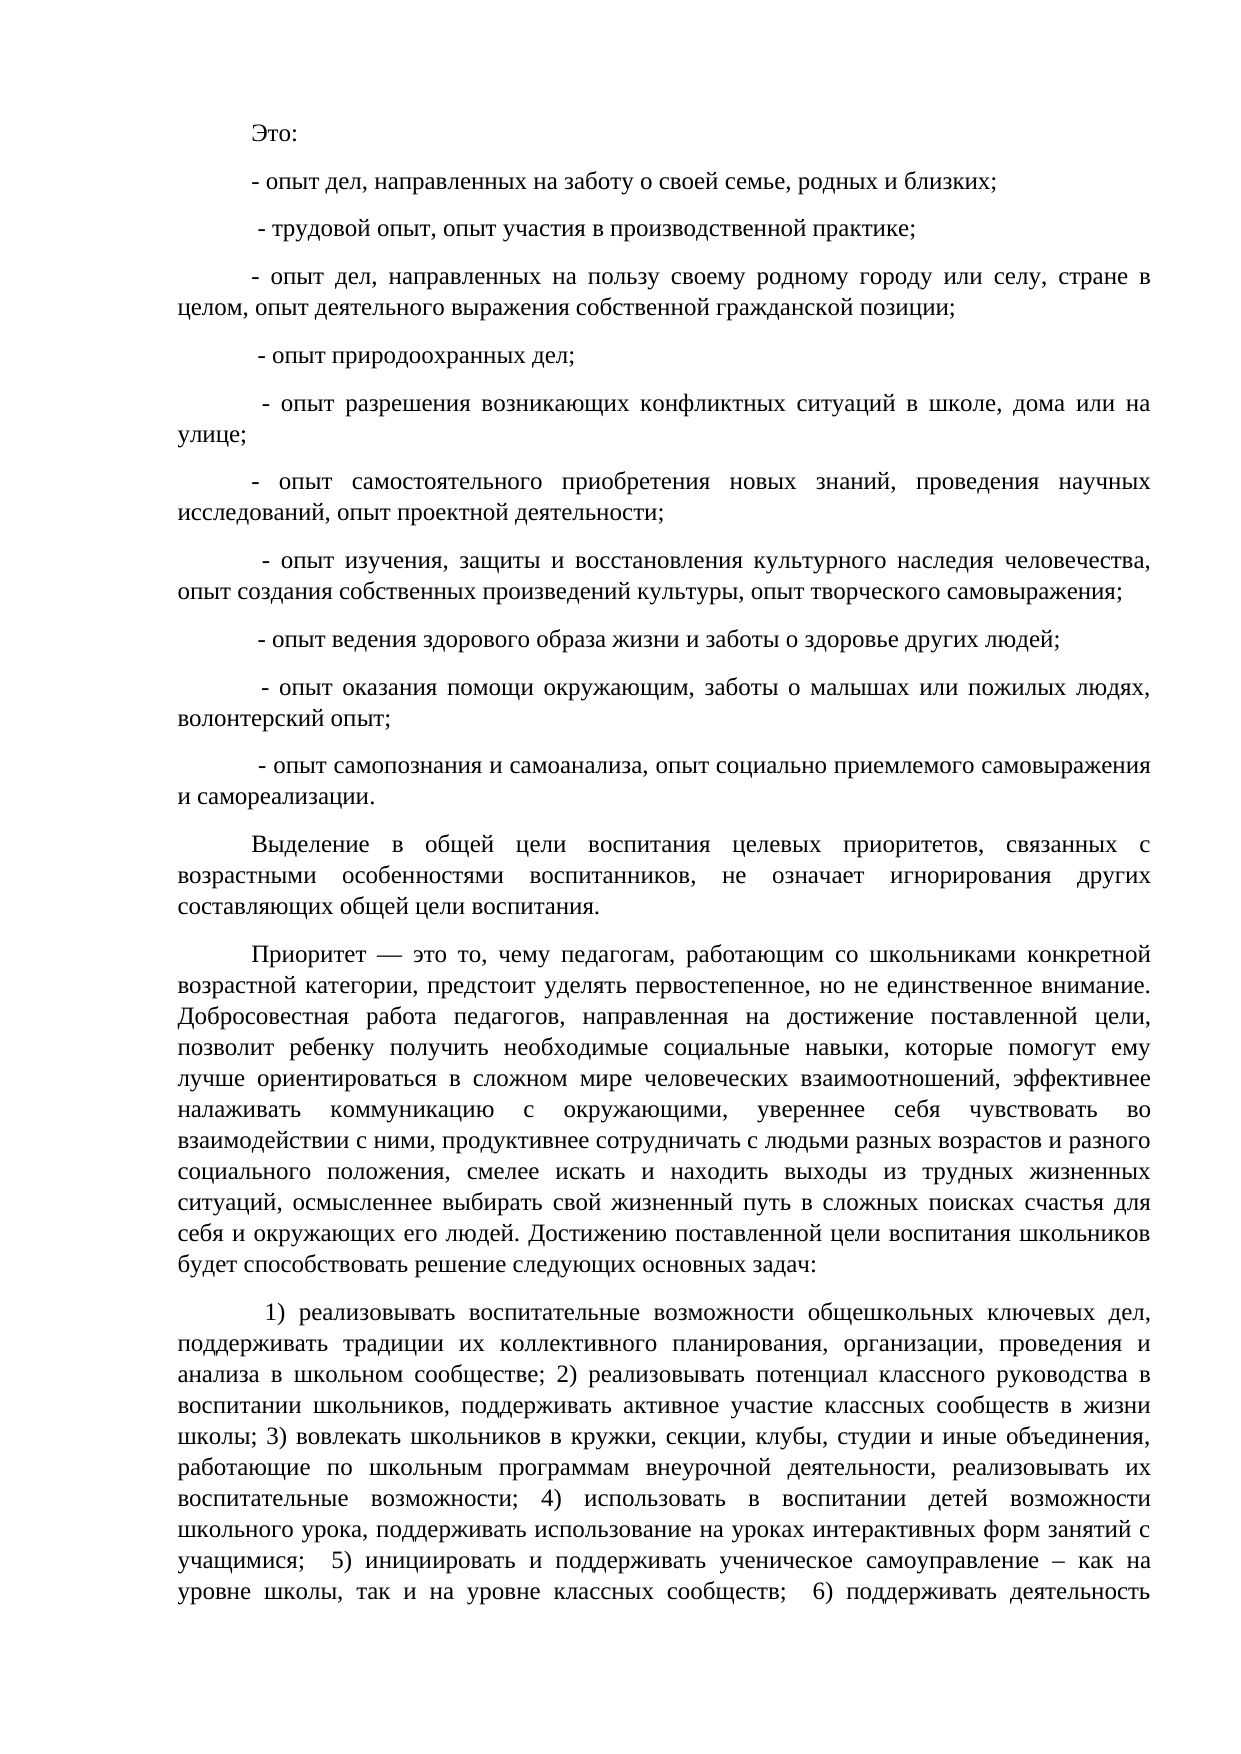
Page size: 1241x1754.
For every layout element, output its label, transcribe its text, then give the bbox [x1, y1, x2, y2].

text - опыт дел, направленных на заботу о своей семье, родных и близких; [177, 166, 1152, 194]
text - трудовой опыт, опыт участия в производственной практике; [177, 213, 1152, 242]
text - опыт самопознания и самоанализа, опыт социально приемлемого самовыражения и самореализации. [177, 750, 1152, 810]
text - опыт разрешения возникающих конфликтных ситуаций в школе, дома или на улице; [177, 388, 1152, 447]
text Выделение в общей цели воспитания целевых приоритетов, связанных с возрастными особенностями воспитанников, не означает игнорирования других составляющих общей цели воспитания. [177, 829, 1152, 920]
text - опыт природоохранных дел; [177, 340, 1152, 369]
text Это: [177, 118, 1152, 147]
text - опыт ведения здорового образа жизни и заботы о здоровье других людей; [177, 624, 1152, 653]
text - опыт оказания помощи окружающим, заботы о малышах или пожилых людях, волонтерский опыт; [177, 672, 1152, 731]
text - опыт дел, направленных на пользу своему родному городу или селу, стране в целом, опыт деятельного выражения собственной гражданской позиции; [177, 261, 1152, 321]
text - опыт изучения, защиты и восстановления культурного наследия человечества, опыт создания собственных произведений культуры, опыт творческого самовыражения; [177, 545, 1152, 605]
text - опыт самостоятельного приобретения новых знаний, проведения научных исследований, опыт проектной деятельности; [177, 466, 1152, 526]
text Приоритет — это то, чему педагогам, работающим со школьниками конкретной возрастной категории, предстоит уделять первостепенное, но не единственное внимание. Добросовестная работа педагогов, направленная на достижение поставленной цели, позволит ребенку получить необходимые социальные навыки, которые помогут ему лучше ориентироваться в сложном мире человеческих взаимоотношений, эффективнее налаживать коммуникацию с окружающими, увереннее себя чувствовать во взаимодействии с ними, продуктивнее сотрудничать с людьми разных возрастов и разного социального положения, смелее искать и находить выходы из трудных жизненных ситуаций, осмысленнее выбирать свой жизненный путь в сложных поисках счастья для себя и окружающих его людей. Достижению поставленной цели воспитания школьников будет способствовать решение следующих основных задач: [177, 939, 1152, 1278]
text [177, 1297, 1152, 1605]
